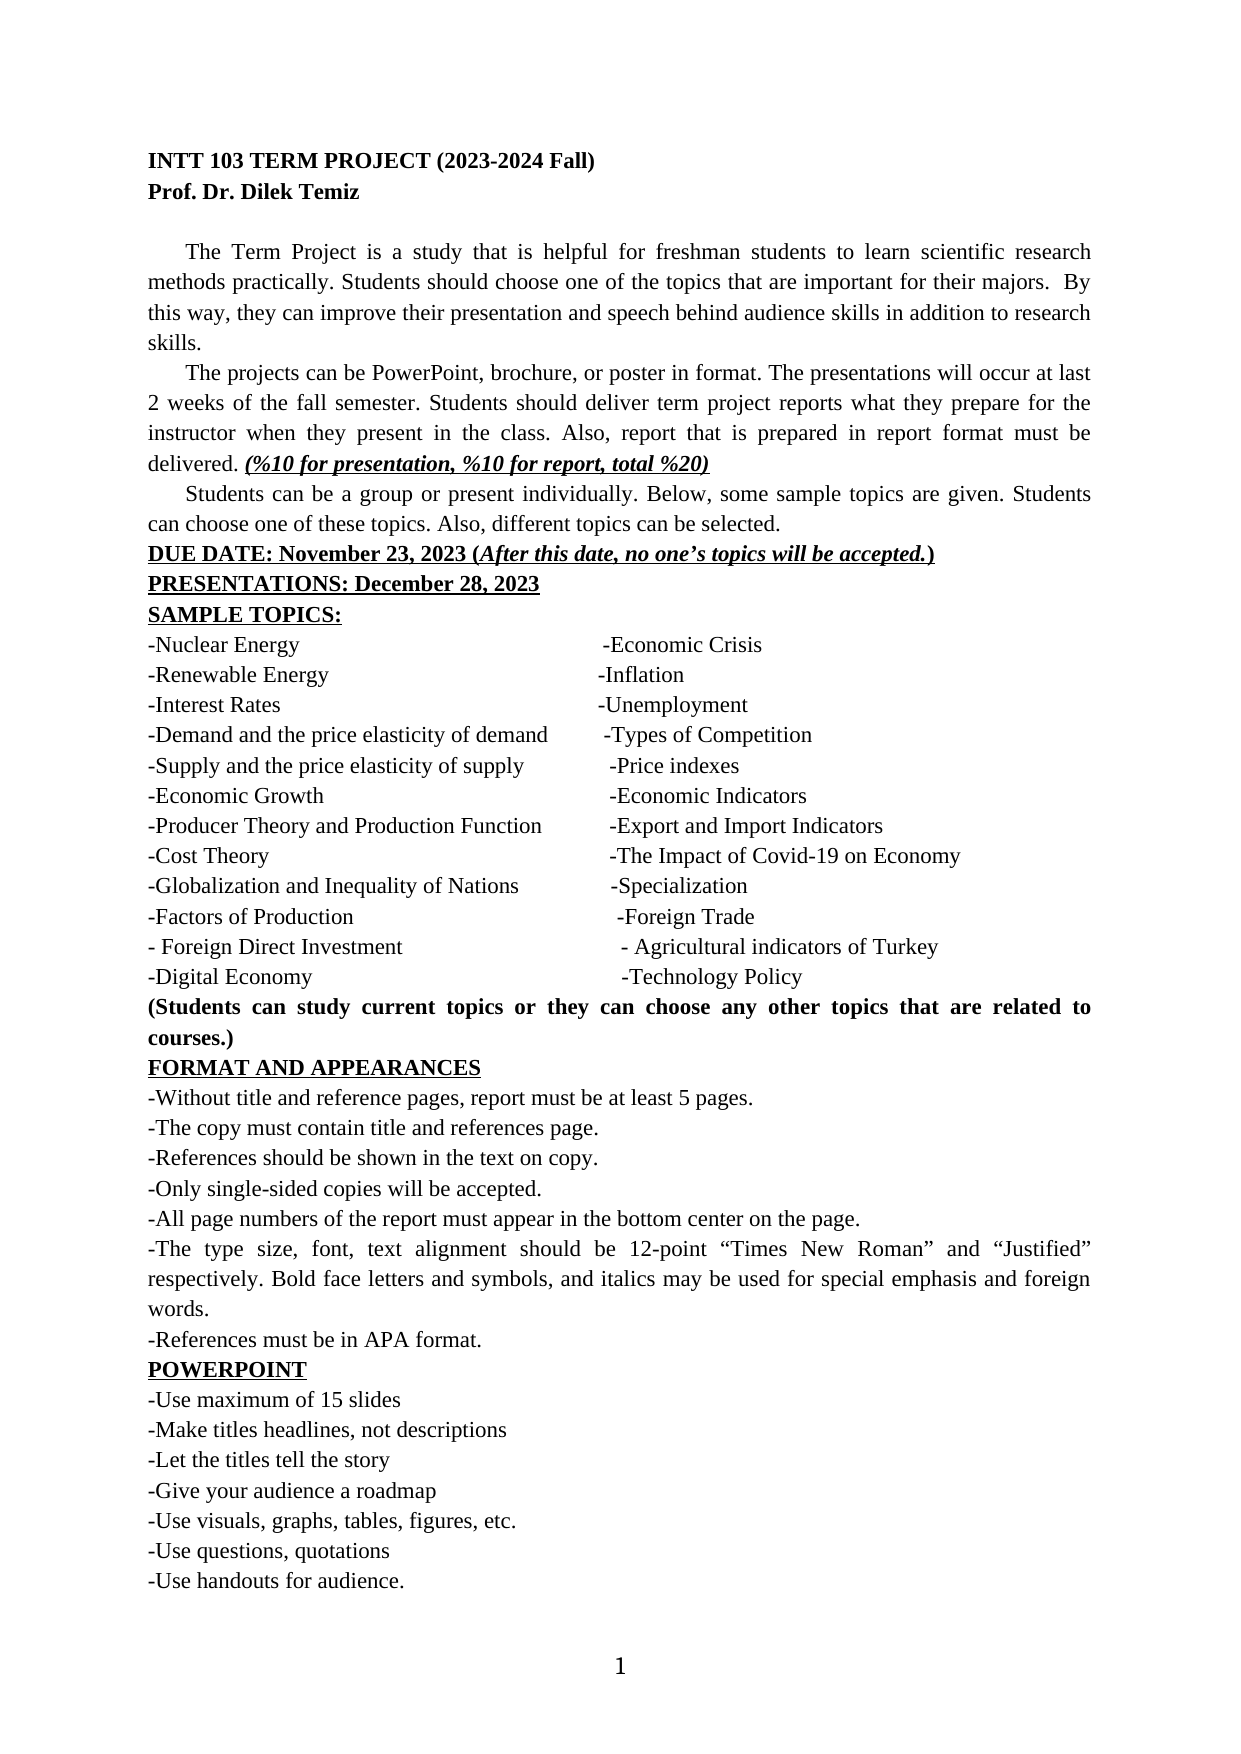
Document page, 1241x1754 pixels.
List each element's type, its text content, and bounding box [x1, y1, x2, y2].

text -Give your audience a roadmap [148, 1477, 1093, 1503]
text -The copy must contain title and references page. [148, 1114, 1093, 1141]
text -Cost Theory -The Impact of Covid-19 on Economy [148, 842, 1093, 869]
text -Globalization and Inequality of Nations -Specialization [148, 873, 1093, 899]
text -Without title and reference pages, report must be at least 5 pages. [148, 1084, 1093, 1110]
text -Use maximum of 15 slides [148, 1386, 1093, 1412]
text -The type size, font, text alignment should be 12-point “Times New Roman” and “Justified” respectively. Bold face letters and symbols, and italics may be used for special emphasis and foreign words. [148, 1235, 1093, 1322]
text -Factors of Production -Foreign Trade [148, 903, 1093, 929]
text -Only single-sided copies will be accepted. [148, 1175, 1093, 1201]
text The Term Project is a study that is helpful for freshman students to learn scientific research methods practically. Students should choose one of the topics that are important for their majors. By this way, they can improve their presentation and speech behind audience skills in addition to research skills. [148, 238, 1093, 355]
text -Use handouts for audience. [148, 1567, 1093, 1594]
text -Producer Theory and Production Function -Export and Import Indicators [148, 812, 1093, 838]
text PRESENTATIONS: December 28, 2023 [148, 571, 1093, 597]
text -Demand and the price elasticity of demand -Types of Competition [148, 722, 1093, 748]
text -Nuclear Energy -Economic Crisis [148, 631, 1093, 657]
text -Economic Growth -Economic Indicators [148, 782, 1093, 808]
text - Foreign Direct Investment - Agricultural indicators of Turkey [148, 933, 1093, 959]
text INTT 103 TERM PROJECT (2023-2024 Fall) [148, 148, 1093, 174]
text -References must be in APA format. [148, 1326, 1093, 1352]
text -Let the titles tell the story [148, 1447, 1093, 1473]
text DUE DATE: November 23, 2023 (After this date, no one’s topics will be accepted.) [148, 540, 1093, 567]
text Students can be a group or present individually. Below, some sample topics are given. Students can choose one of these topics. Also, different topics can be selected. [148, 480, 1093, 536]
text SAMPLE TOPICS: [148, 601, 1093, 627]
text -Renewable Energy -Inflation [148, 661, 1093, 687]
text -Supply and the price elasticity of supply -Price indexes [148, 752, 1093, 778]
text -Interest Rates -Unemployment [148, 691, 1093, 718]
text The projects can be PowerPoint, brochure, or poster in format. The presentations will occur at last 2 weeks of the fall semester. Students should deliver term project reports what they prepare for the instructor when they present in the class. Also, report that is prepared in report format must be delivered. (%10 for presentation, %10 for report, total %20) [148, 359, 1093, 476]
text -Use questions, quotations [148, 1537, 1093, 1563]
text (Students can study current topics or they can choose any other topics that are related to courses.) [148, 993, 1093, 1050]
text -Digital Economy -Technology Policy [148, 963, 1093, 989]
text Prof. Dr. Dilek Temiz [148, 178, 1093, 204]
text POWERPOINT [148, 1356, 1093, 1382]
text FORMAT AND APPEARANCES [148, 1054, 1093, 1080]
text -References should be shown in the text on copy. [148, 1144, 1093, 1171]
text -Use visuals, graphs, tables, figures, etc. [148, 1507, 1093, 1533]
text -Make titles headlines, not descriptions [148, 1416, 1093, 1443]
text -All page numbers of the report must appear in the bottom center on the page. [148, 1205, 1093, 1231]
